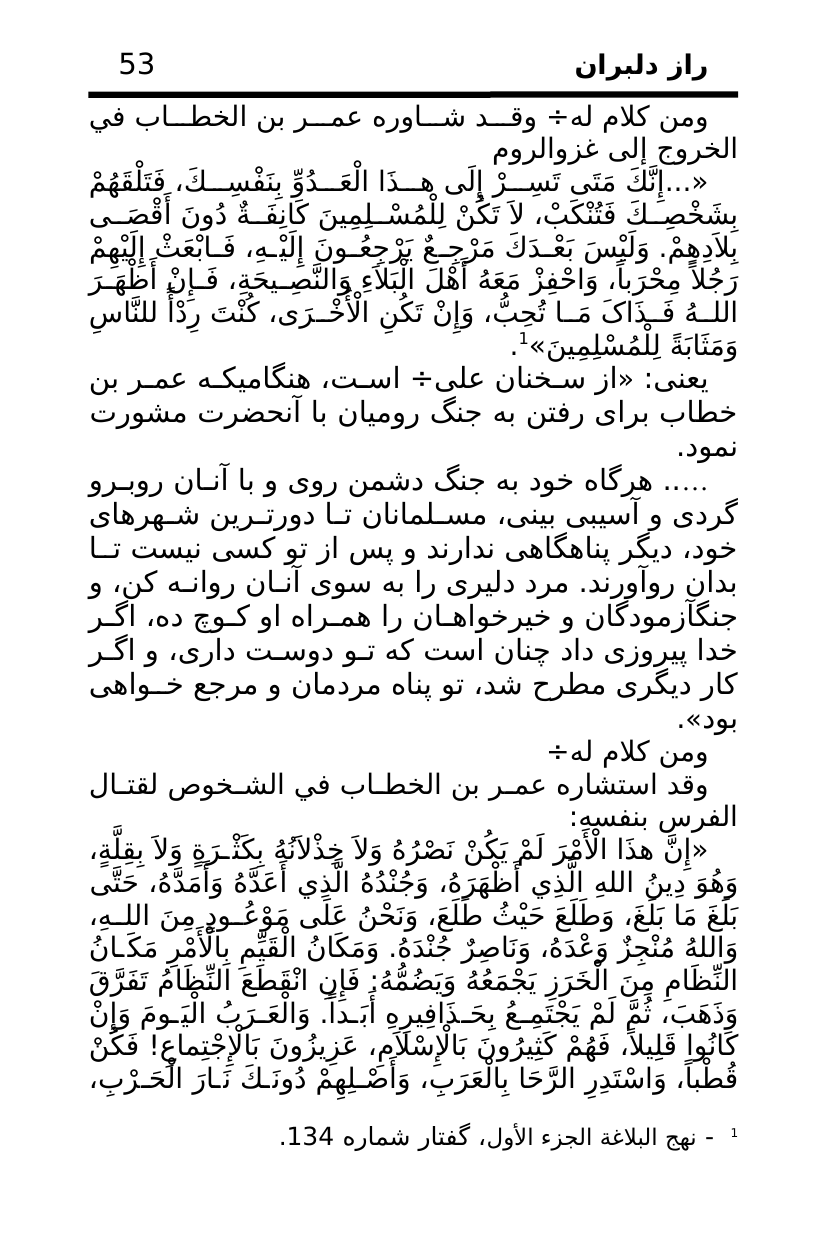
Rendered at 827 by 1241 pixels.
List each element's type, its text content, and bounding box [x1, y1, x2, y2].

text ومن کلام له÷ [89, 735, 738, 768]
text ….. هرگاه خود به جنگ دشمن روی و با آنان روبرو گردی و آسیبی بینی، مسلمانان تا دورترین شهرهای خود، دیگر پناهگاهی ندارند و پس از تو کسی نیست تا بدان روآورند. مرد دلیری را به سوی آنان روانه کن، و جنگ‏آزمودگان و خیرخواهان را همراه او کوچ ده، اگر خدا پیروزی داد چنان است که تو دوست داری، و اگر کار دیگری مطرح شد، تو پناه مردمان و مرجع خواهی بود». [89, 463, 738, 735]
text وقد استشاره عمر بن الخطاب في الشخوص لقتال الفرس بنفسه: [89, 768, 738, 833]
text ومن کلام له÷ وقد شاوره عمر بن الخطاب في الخروج إلى غزوالروم [89, 100, 738, 165]
text یعنی: «از سخنان علی÷ است، هنگامیکه عمر بن خطاب برای رفتن به جنگ رومیان با آنحضرت مشورت نمود. [89, 362, 738, 463]
text «...إِنَّكَ مَتَى تَسِرْ إِلَى هذَا الْعَدُوِّ بِنَفْسِكَ، فَتَلْقَهُمْ بِشَخْصِكَ فَتُنْکَبْ، لاَ تَکُنْ لِلْمُسْلِمِينَ کَانِفَةٌ دُونَ أَقْصَى بِلاَدِهِمْ. وَلَيْسَ بَعْدَكَ مَرْجِعٌ يَرْجِعُونَ إِلَيْهِ، فَابْعَثْ إِلَيْهِمْ رَجُلاً مِحْرَباً، وَاحْفِزْ مَعَهُ أَهْلَ الْبَلاَءِ وَالنَّصِيحَةِ، فَإِنْ أَظْهَرَ اللهُ فَذَاکَ مَا تُحِبُّ، وَإِنْ تَکُنِ الْأُخْرَى، کُنْتَ رِدْأً للنَّاسِ وَمَثَابَةً لِلْمُسْلِمِينَ». [89, 165, 738, 362]
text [89, 833, 738, 1095]
